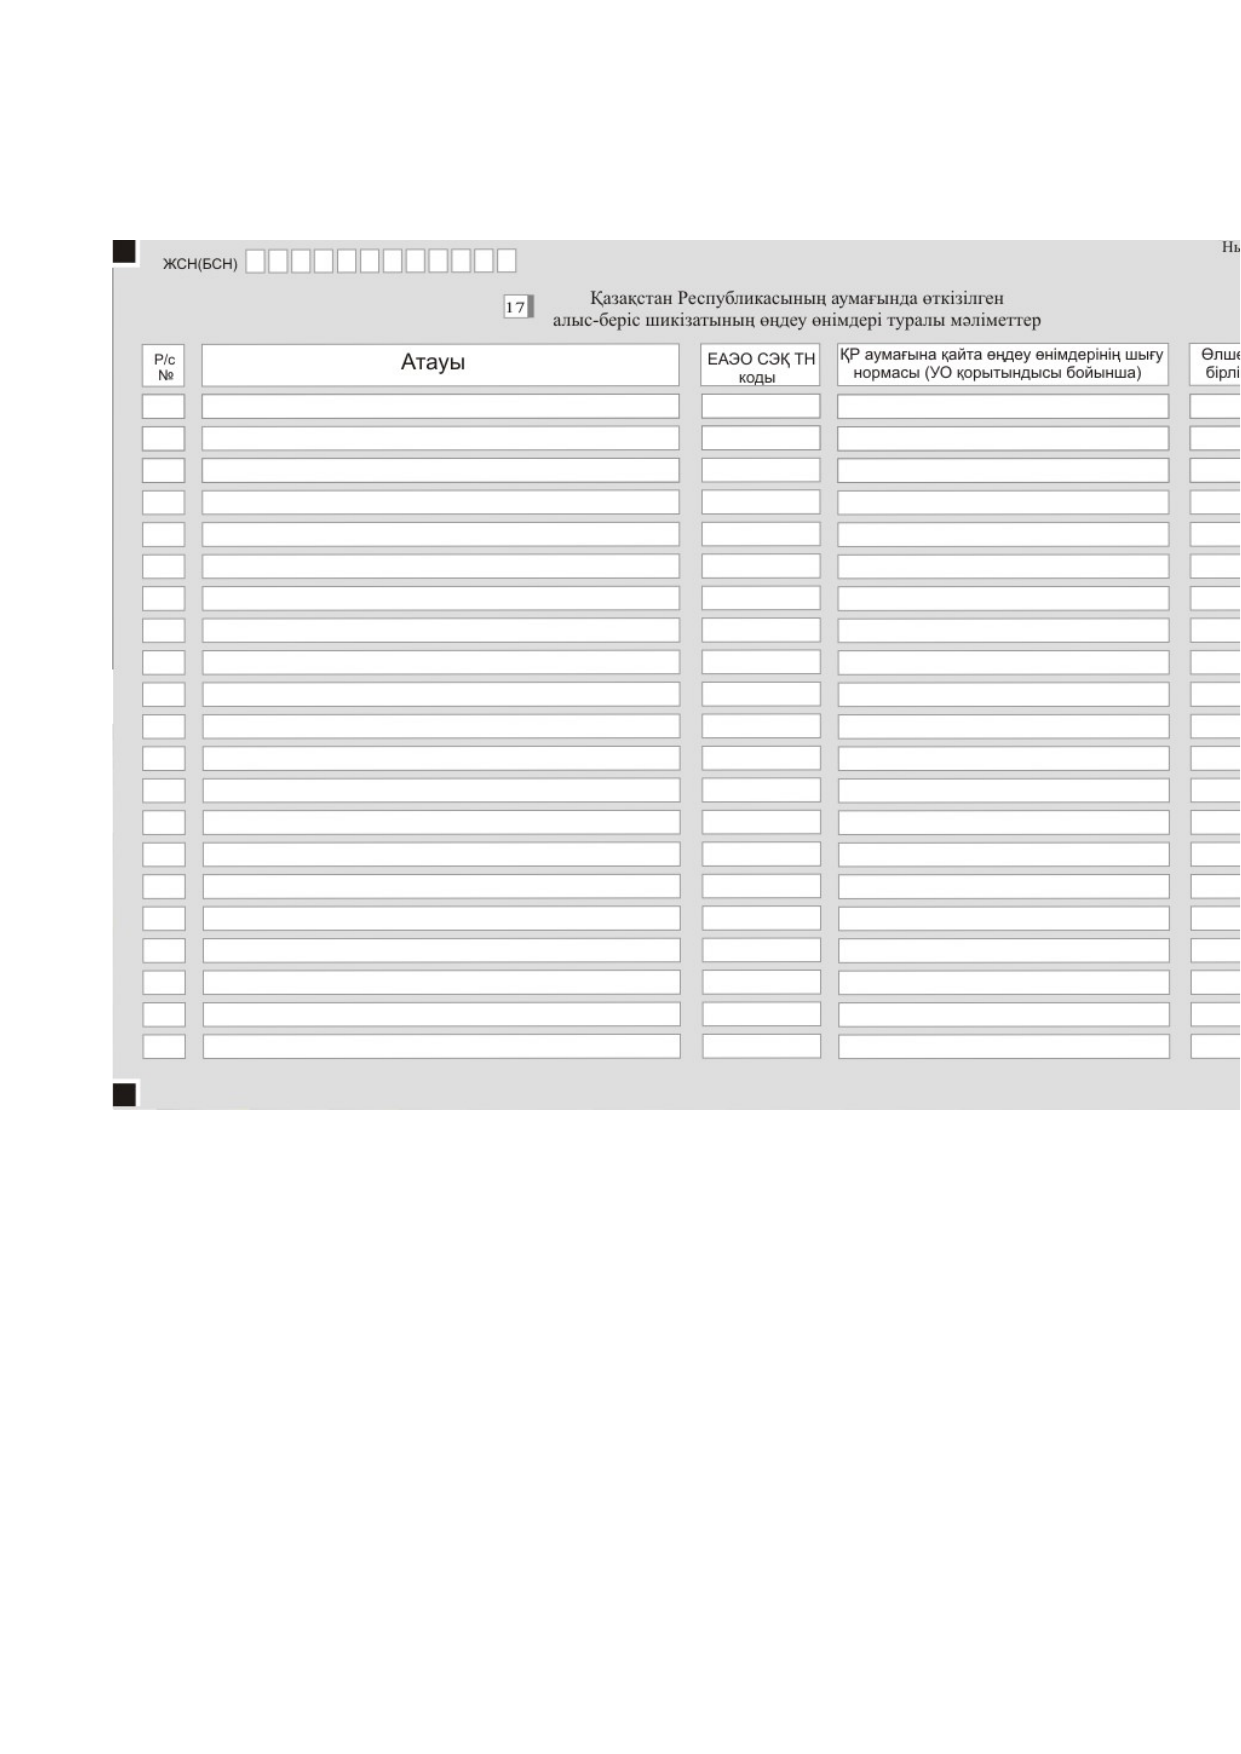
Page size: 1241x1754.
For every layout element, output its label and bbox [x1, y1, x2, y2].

picture [112, 240, 1241, 1110]
